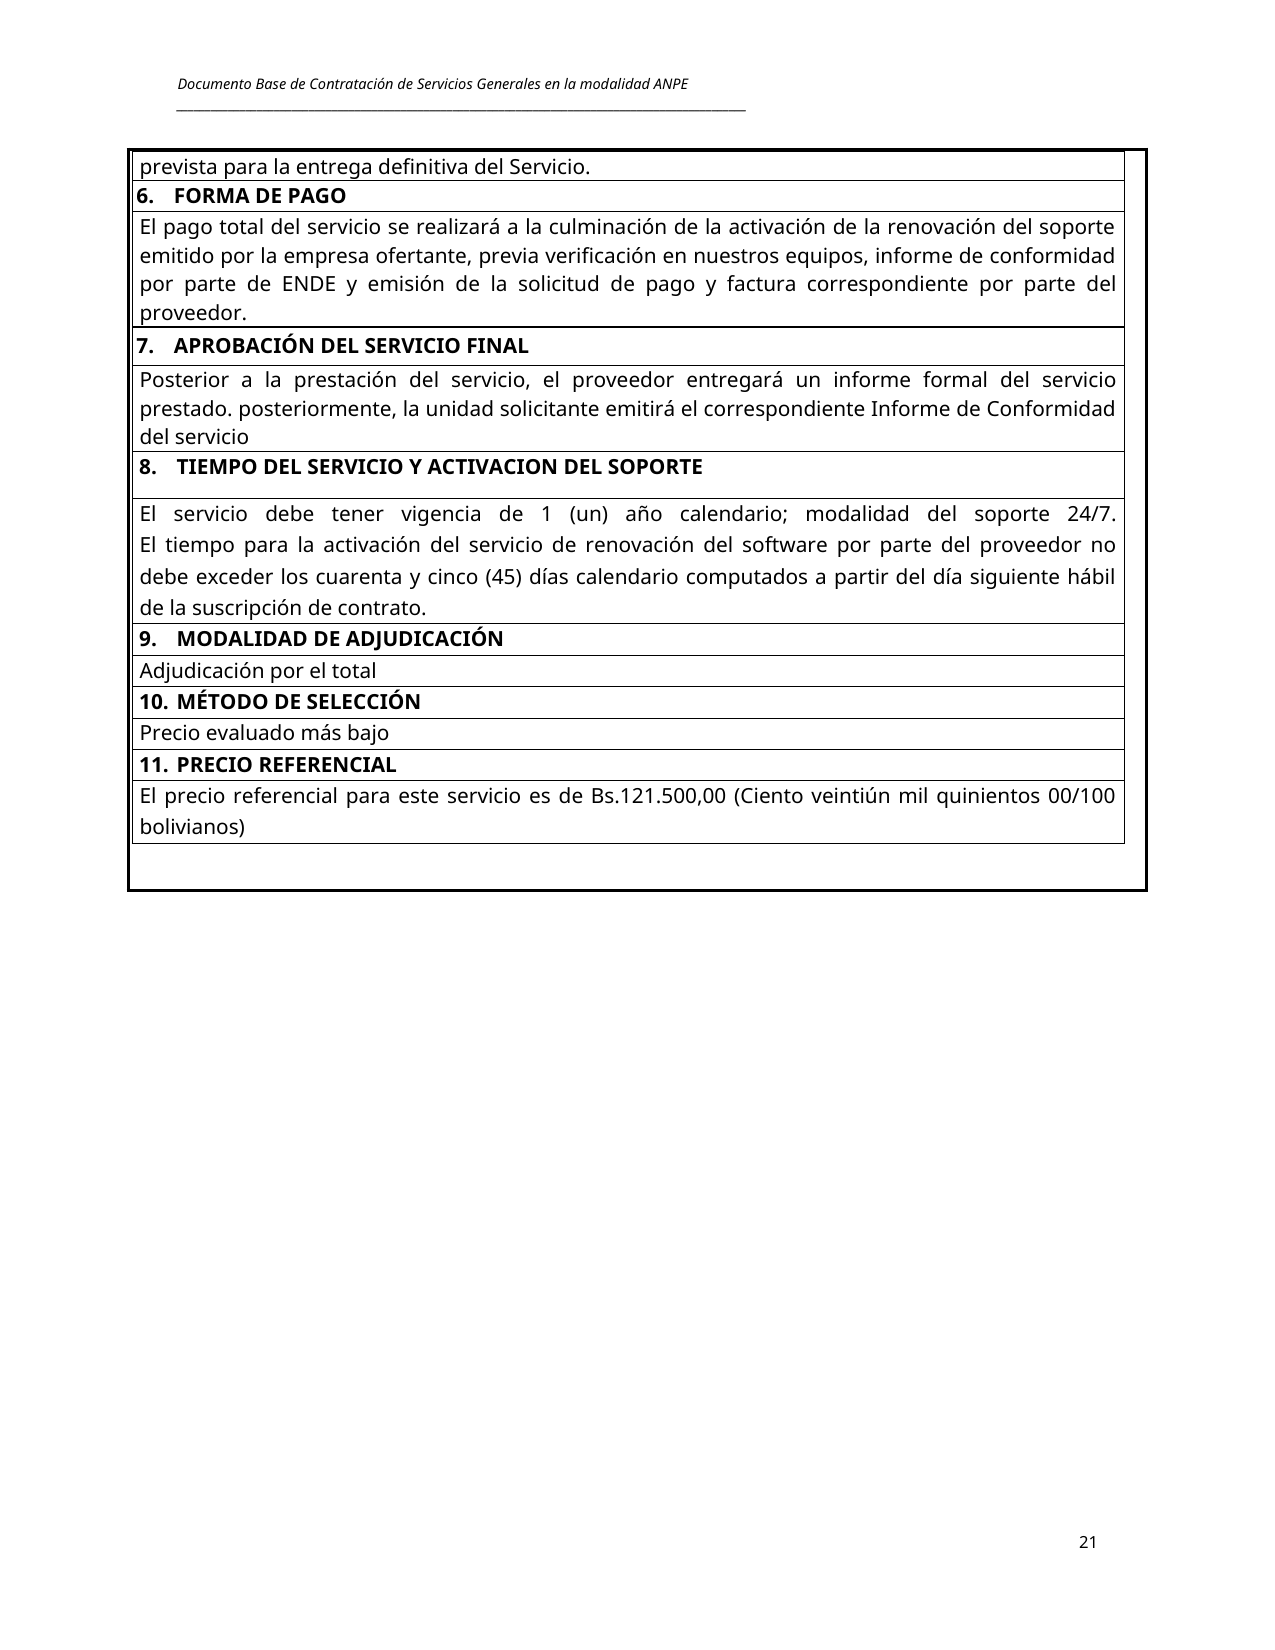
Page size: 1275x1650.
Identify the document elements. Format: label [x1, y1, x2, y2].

table_cell [130, 151, 1145, 889]
